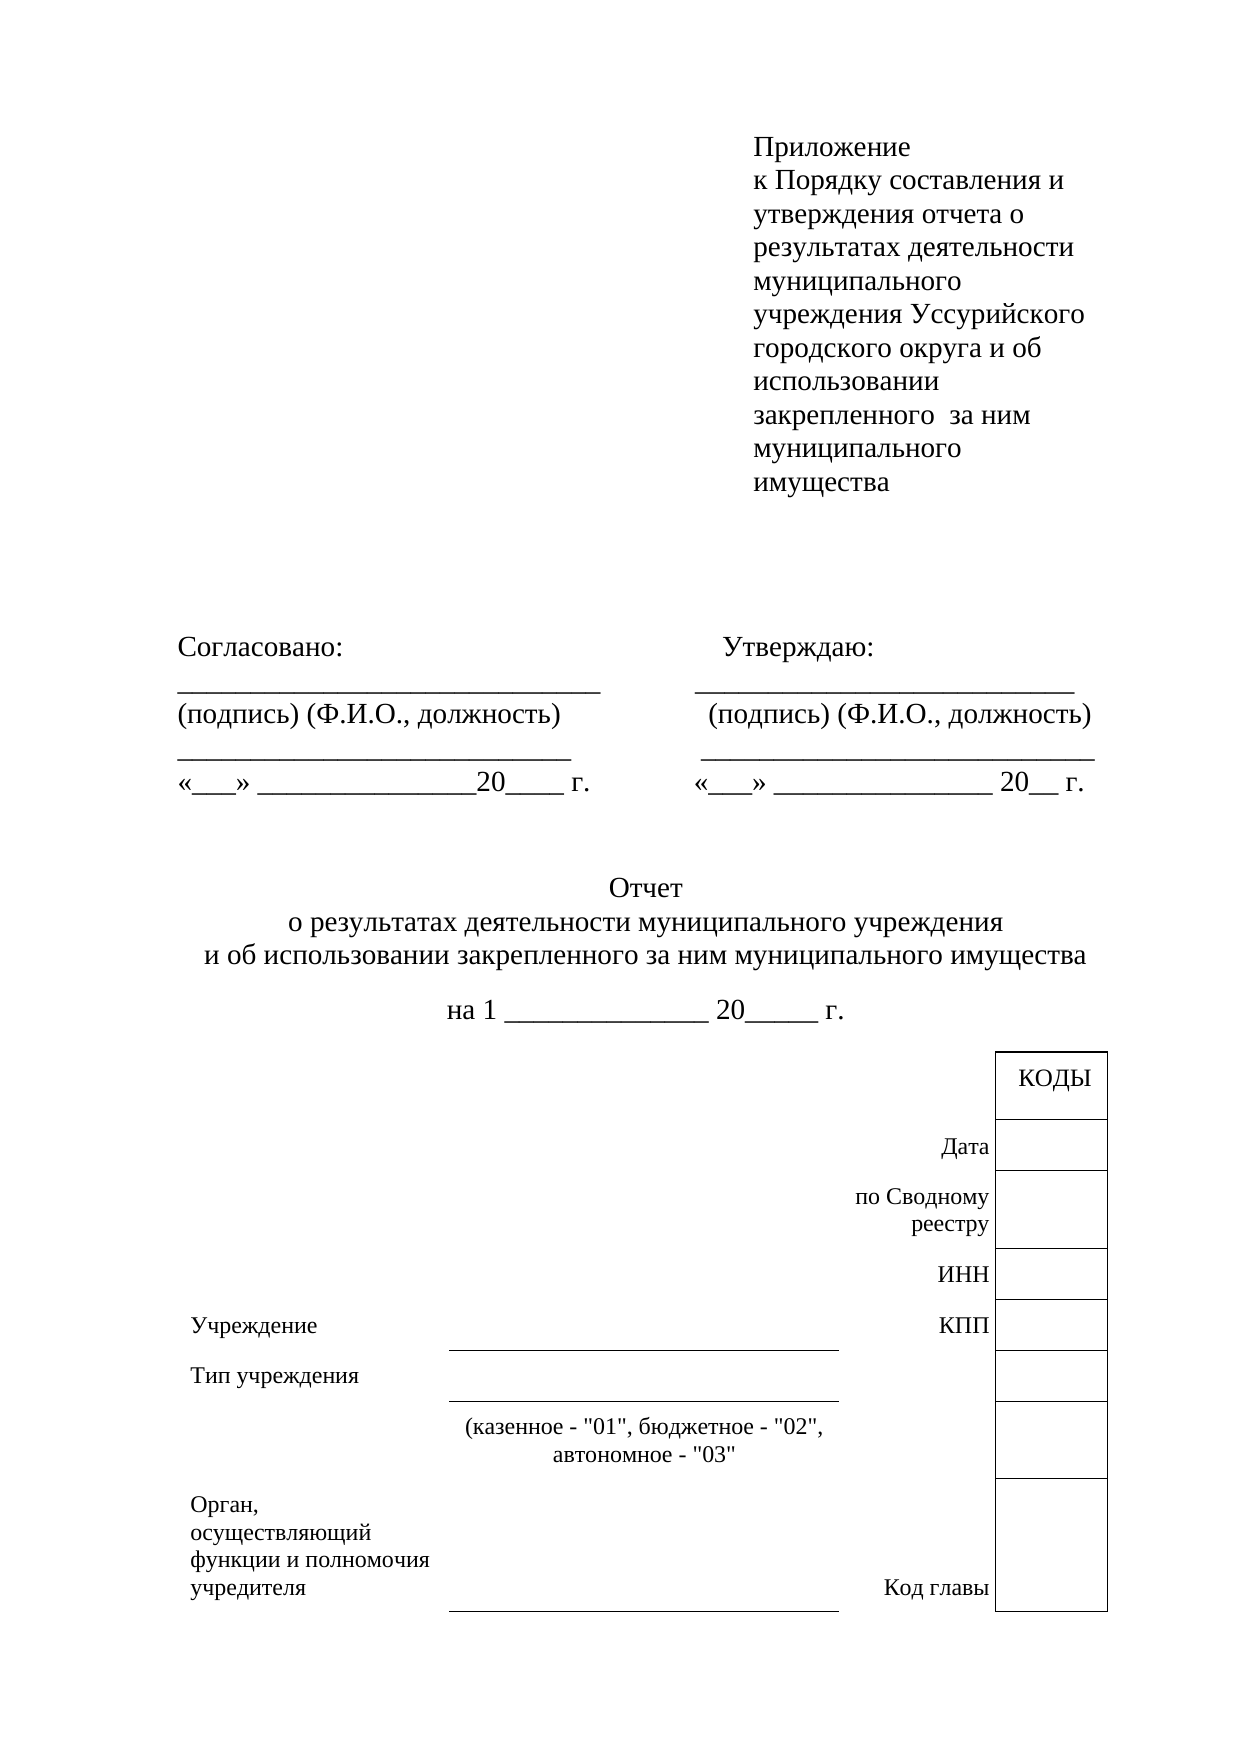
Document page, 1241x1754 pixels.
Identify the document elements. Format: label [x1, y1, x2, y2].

table_header [171, 118, 1107, 1633]
